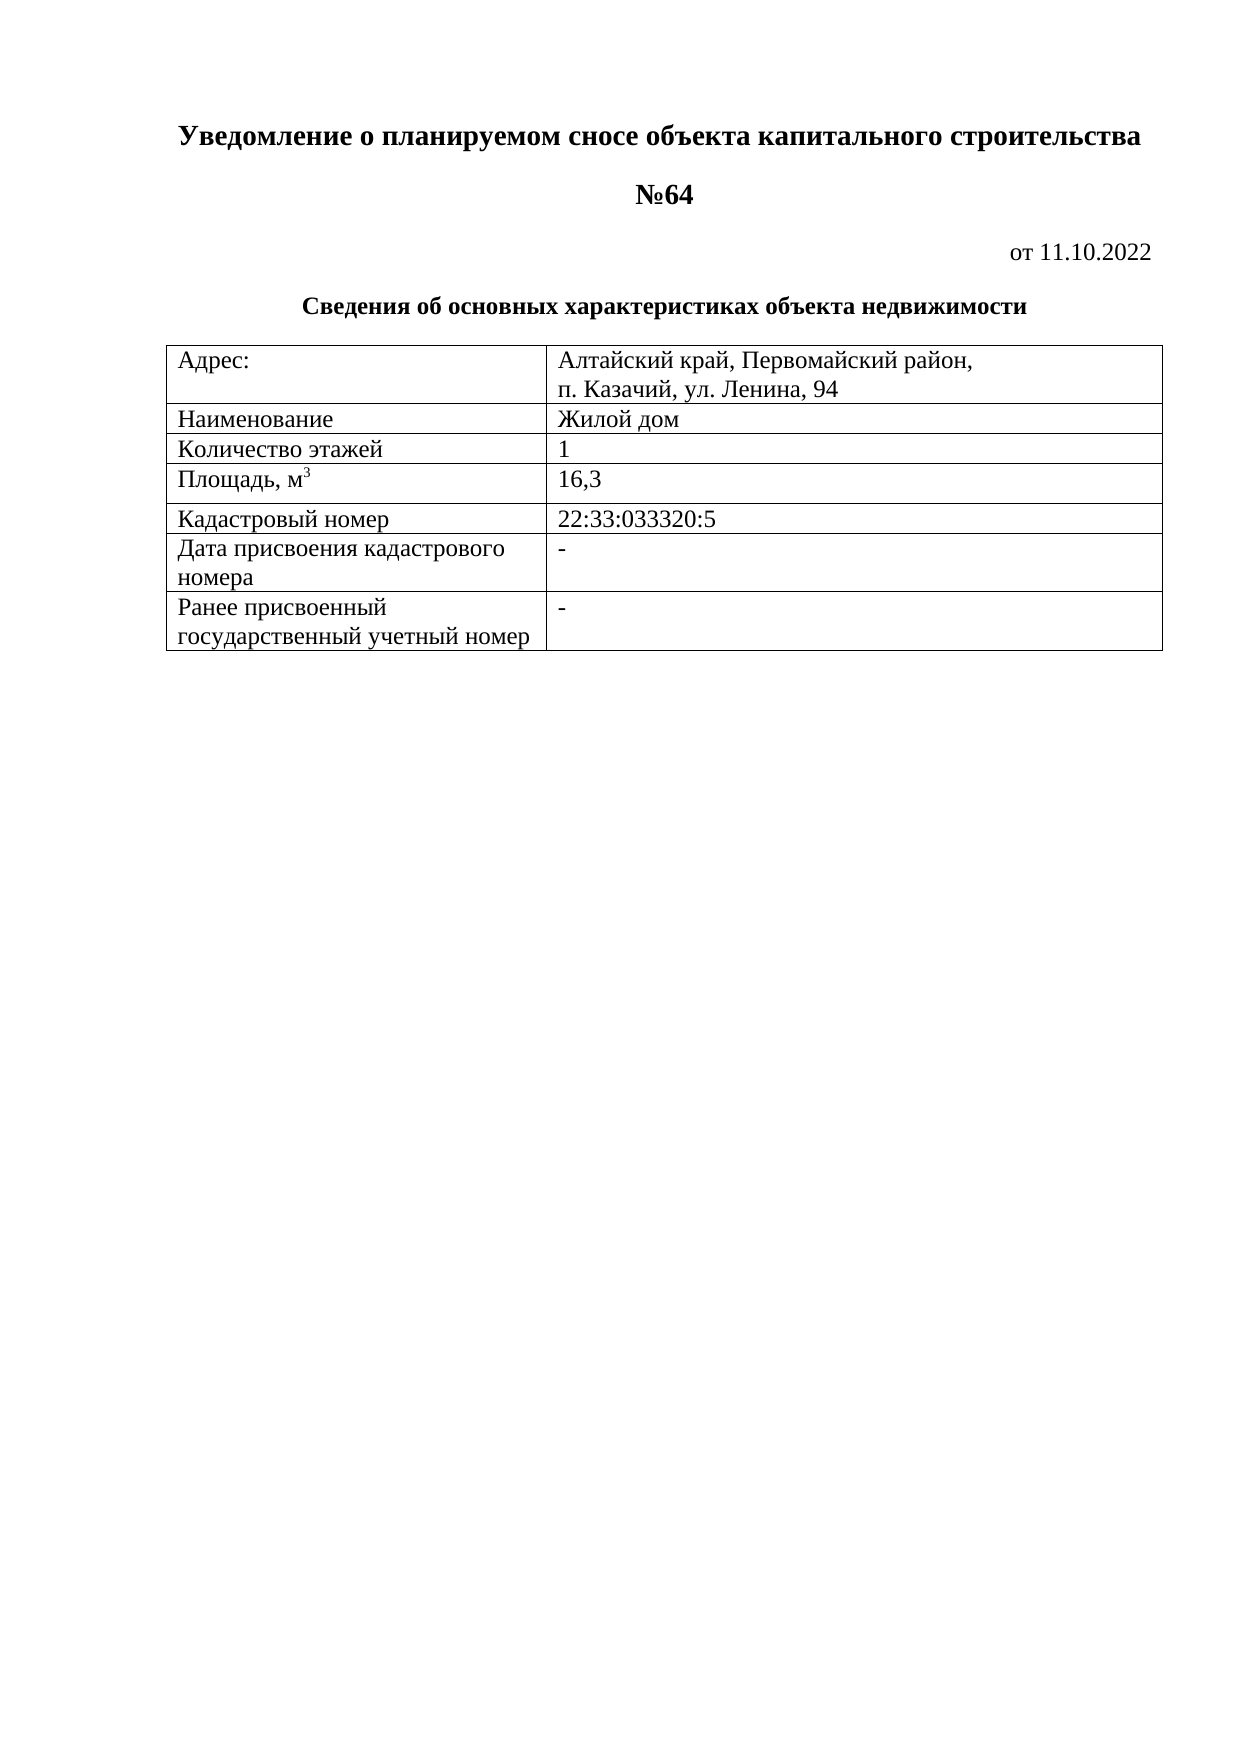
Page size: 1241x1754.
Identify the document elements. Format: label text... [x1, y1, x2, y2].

table_cell Количество этажей [167, 434, 546, 463]
text №64 [177, 177, 1152, 211]
table_header Адрес: [167, 346, 546, 403]
table_cell Дата присвоения кадастрового номера [167, 534, 546, 591]
table_cell Наименование [167, 404, 546, 433]
text от 11.10.2022 [177, 237, 1152, 266]
table_cell Площадь, м3 [167, 464, 546, 503]
table_cell Кадастровый номер [167, 504, 546, 532]
table_cell - [547, 592, 1162, 649]
table_cell 16,3 [547, 464, 1162, 503]
text Уведомление о планируемом сносе объекта капитального строительства [177, 118, 1152, 152]
table_header Алтайский край, Первомайский район, п. Казачий, ул. Ленина, 94 [547, 346, 1162, 403]
table_cell 1 [547, 434, 1162, 463]
table_cell 22:33:033320:5 [547, 504, 1162, 532]
table_cell - [547, 534, 1162, 591]
text Сведения об основных характеристиках объекта недвижимости [177, 291, 1152, 319]
table_cell Ранее присвоенный государственный учетный номер [167, 592, 546, 649]
table_cell Жилой дом [547, 404, 1162, 433]
